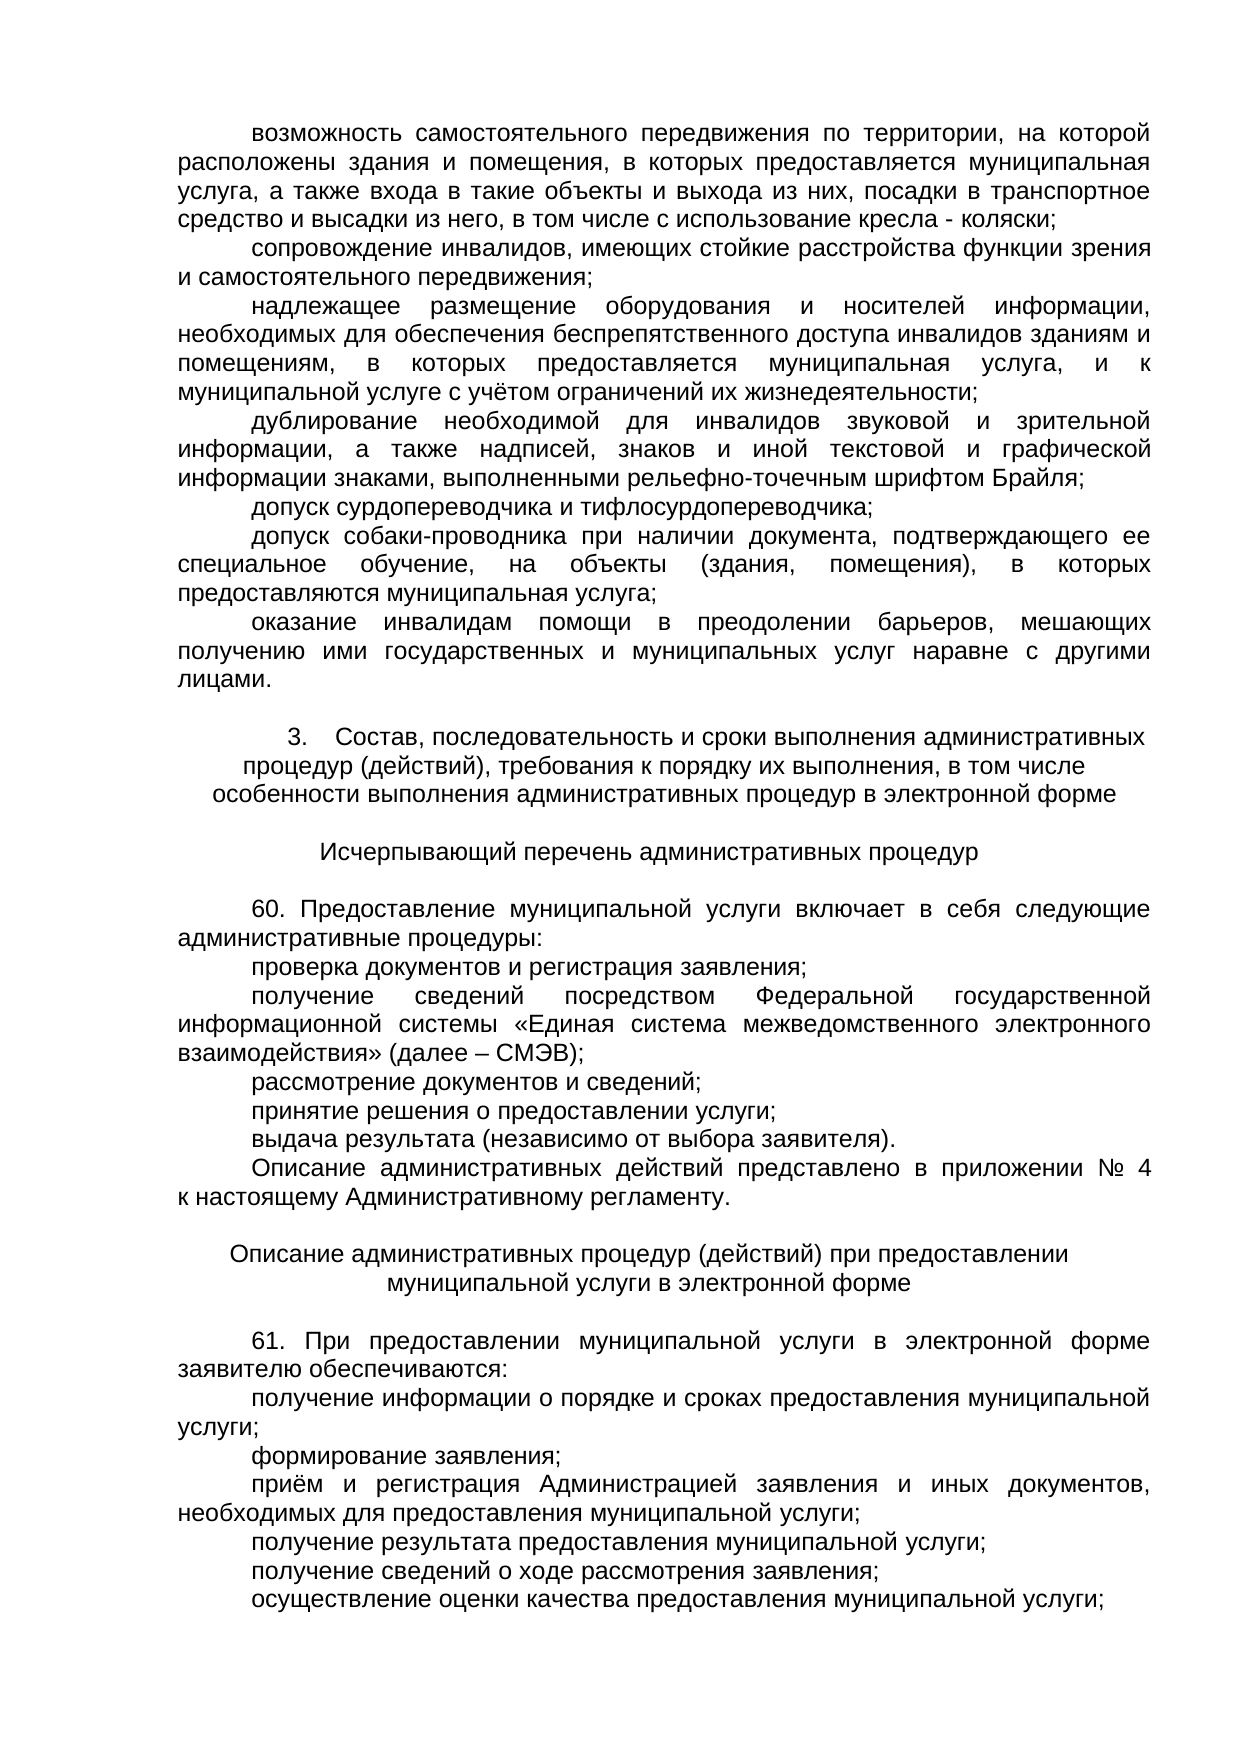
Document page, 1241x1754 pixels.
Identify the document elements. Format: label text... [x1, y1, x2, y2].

list Состав, последовательность и сроки выполнения административных процедур (действий), требования к порядку их выполнения, в том числе особенности выполнения административных процедур в электронной форме [177, 722, 1152, 808]
text сопровождение инвалидов, имеющих стойкие расстройства функции зрения и самостоятельного передвижения; [177, 233, 1152, 291]
text 61. При предоставлении муниципальной услуги в электронной форме заявителю обеспечиваются: [177, 1326, 1152, 1383]
list получение сведений посредством Федеральной государственной информационной системы «Единая система межведомственного электронного взаимодействия» (далее – СМЭВ); [177, 981, 1152, 1067]
list рассмотрение документов и сведений; [177, 1067, 1152, 1096]
text возможность самостоятельного передвижения по территории, на которой расположены здания и помещения, в которых предоставляется муниципальная услуга, а также входа в такие объекты и выхода из них, посадки в транспортное средство и высадки из него, в том числе с использование кресла - коляски; [177, 118, 1152, 233]
text получение результата предоставления муниципальной услуги; [177, 1527, 1152, 1556]
list принятие решения о предоставлении услуги; [177, 1096, 1152, 1124]
text Исчерпывающий перечень административных процедур [177, 837, 1121, 866]
text 60. Предоставление муниципальной услуги включает в себя следующие административные процедуры: [177, 894, 1152, 952]
text допуск собаки-проводника при наличии документа, подтверждающего ее специальное обучение, на объекты (здания, помещения), в которых предоставляются муниципальная услуга; [177, 521, 1152, 607]
text дублирование необходимой для инвалидов звуковой и зрительной информации, а также надписей, знаков и иной текстовой и графической информации знаками, выполненными рельефно-точечным шрифтом Брайля; [177, 406, 1152, 492]
text получение сведений о ходе рассмотрения заявления; [177, 1556, 1152, 1584]
text получение информации о порядке и сроках предоставления муниципальной услуги; [177, 1383, 1152, 1441]
list проверка документов и регистрация заявления; [177, 952, 1152, 981]
list Описание административных действий представлено в приложении № 4 к настоящему Административному регламенту. [177, 1153, 1152, 1211]
text Описание административных процедур (действий) при предоставлении муниципальной услуги в электронной форме [177, 1239, 1121, 1297]
text формирование заявления; [177, 1441, 1152, 1469]
text осуществление оценки качества предоставления муниципальной услуги; [177, 1584, 1152, 1613]
list выдача результата (независимо от выбора заявителя). [177, 1124, 1152, 1153]
text допуск сурдопереводчика и тифлосурдопереводчика; [177, 492, 1152, 521]
text оказание инвалидам помощи в преодолении барьеров, мешающих получению ими государственных и муниципальных услуг наравне с другими лицами. [177, 607, 1152, 693]
text приём и регистрация Администрацией заявления и иных документов, необходимых для предоставления муниципальной услуги; [177, 1469, 1152, 1527]
text надлежащее размещение оборудования и носителей информации, необходимых для обеспечения беспрепятственного доступа инвалидов зданиям и помещениям, в которых предоставляется муниципальная услуга, и к муниципальной услуге с учётом ограничений их жизнедеятельности; [177, 291, 1152, 406]
